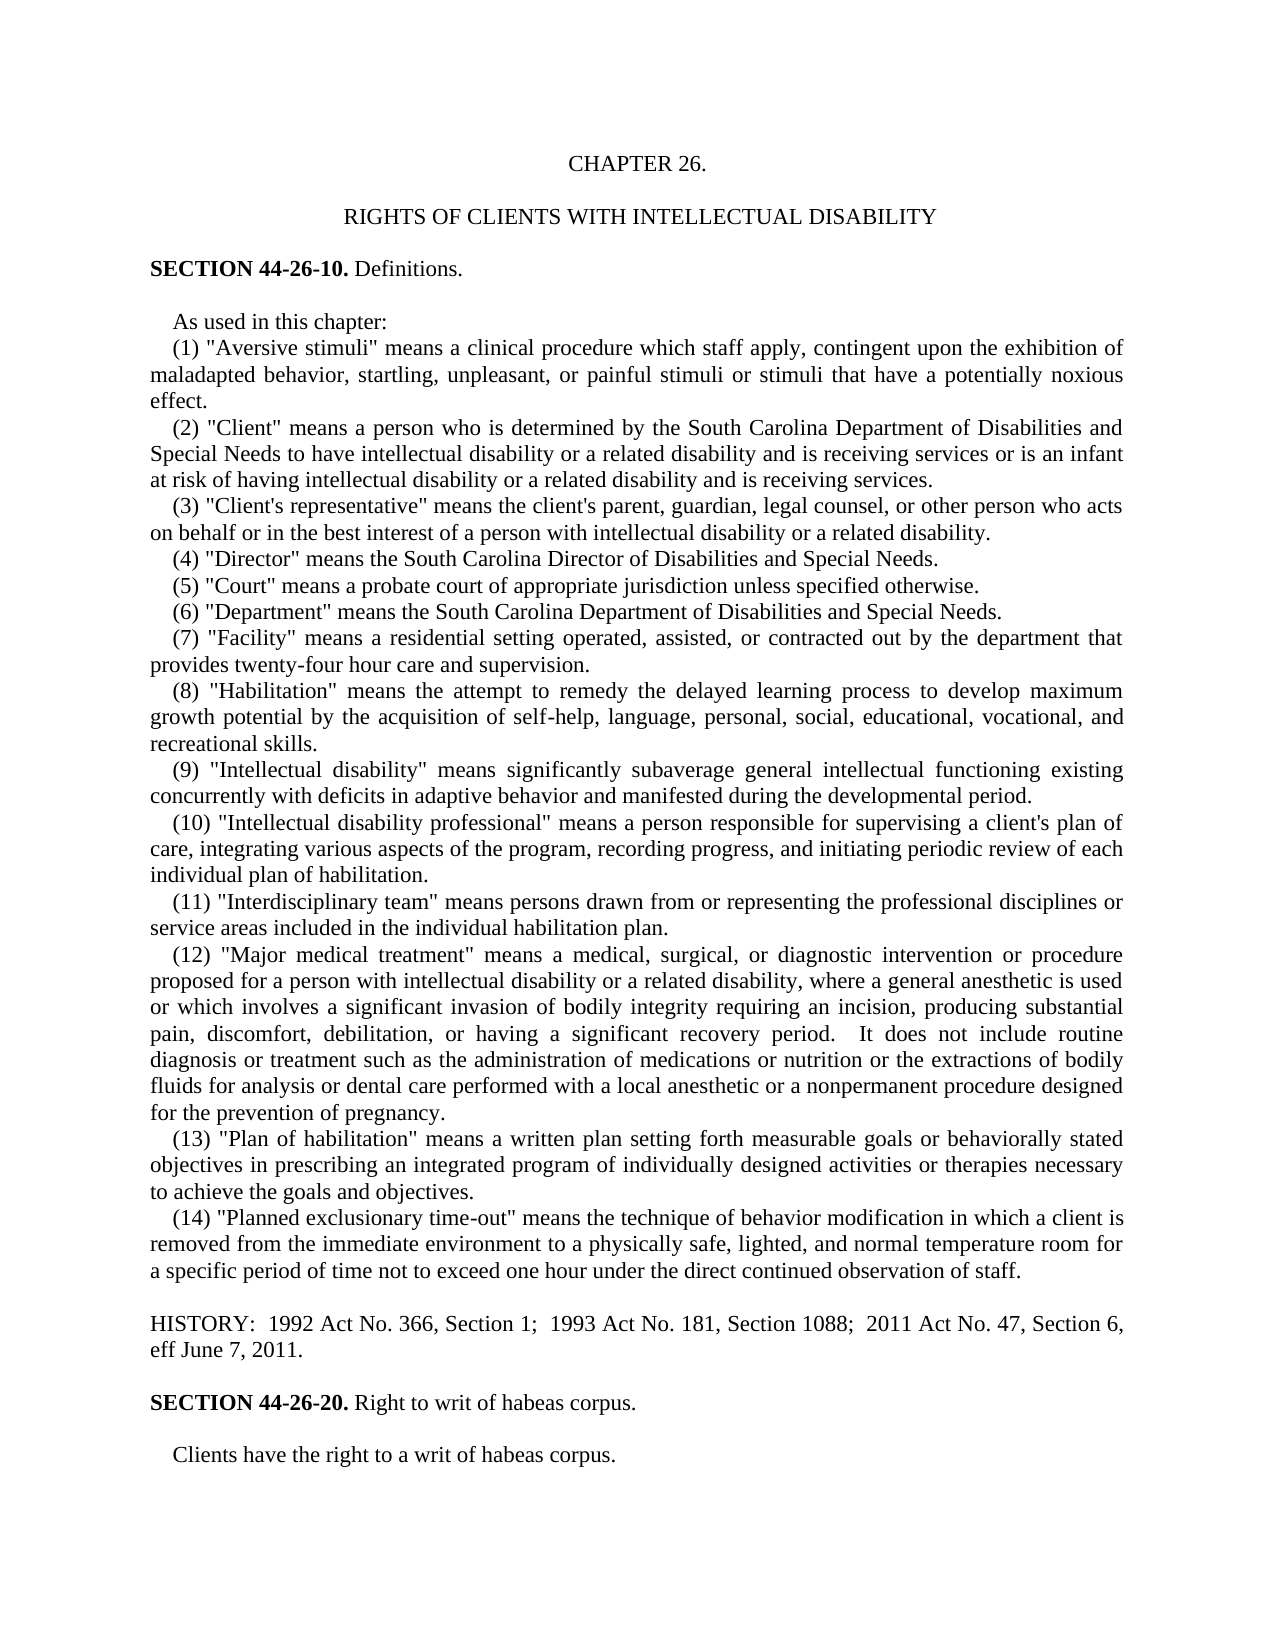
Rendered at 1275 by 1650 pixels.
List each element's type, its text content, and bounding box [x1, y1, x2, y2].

text HISTORY: 1992 Act No. 366, Section 1; 1993 Act No. 181, Section 1088; 2011 Act No. 47, Section 6, eff June 7, 2011. [150, 1309, 1125, 1362]
text (8) "Habilitation" means the attempt to remedy the delayed learning process to develop maximum growth potential by the acquisition of self-help, language, personal, social, educational, vocational, and recreational skills. [150, 677, 1125, 756]
text SECTION 44-26-10. Definitions. [150, 255, 1125, 282]
text (14) "Planned exclusionary time-out" means the technique of behavior modification in which a client is removed from the immediate environment to a physically safe, lighted, and normal temperature room for a specific period of time not to exceed one hour under the direct continued observation of staff. [150, 1204, 1125, 1283]
text (11) "Interdisciplinary team" means persons drawn from or representing the professional disciplines or service areas included in the individual habilitation plan. [150, 888, 1125, 941]
text CHAPTER 26. [150, 150, 1125, 176]
text (1) "Aversive stimuli" means a clinical procedure which staff apply, contingent upon the exhibition of maladapted behavior, startling, unpleasant, or painful stimuli or stimuli that have a potentially noxious effect. [150, 334, 1125, 413]
text (9) "Intellectual disability" means significantly subaverage general intellectual functioning existing concurrently with deficits in adaptive behavior and manifested during the developmental period. [150, 756, 1125, 809]
text (3) "Client's representative" means the client's parent, guardian, legal counsel, or other person who acts on behalf or in the best interest of a person with intellectual disability or a related disability. [150, 493, 1125, 545]
text Clients have the right to a writ of habeas corpus. [150, 1441, 1125, 1468]
text (10) "Intellectual disability professional" means a person responsible for supervising a client's plan of care, integrating various aspects of the program, recording progress, and initiating periodic review of each individual plan of habilitation. [150, 809, 1125, 888]
text (5) "Court" means a probate court of appropriate jurisdiction unless specified otherwise. [150, 572, 1125, 598]
text As used in this chapter: [150, 308, 1125, 334]
text (6) "Department" means the South Carolina Department of Disabilities and Special Needs. [150, 598, 1125, 624]
text (12) "Major medical treatment" means a medical, surgical, or diagnostic intervention or procedure proposed for a person with intellectual disability or a related disability, where a general anesthetic is used or which involves a significant invasion of bodily integrity requiring an incision, producing substantial pain, discomfort, debilitation, or having a significant recovery period. It does not include routine diagnosis or treatment such as the administration of medications or nutrition or the extractions of bodily fluids for analysis or dental care performed with a local anesthetic or a nonpermanent procedure designed for the prevention of pregnancy. [150, 941, 1125, 1125]
text (4) "Director" means the South Carolina Director of Disabilities and Special Needs. [150, 545, 1125, 572]
text (2) "Client" means a person who is determined by the South Carolina Department of Disabilities and Special Needs to have intellectual disability or a related disability and is receiving services or is an infant at risk of having intellectual disability or a related disability and is receiving services. [150, 413, 1125, 493]
text (13) "Plan of habilitation" means a written plan setting forth measurable goals or behaviorally stated objectives in prescribing an integrated program of individually designed activities or therapies necessary to achieve the goals and objectives. [150, 1125, 1125, 1204]
text (7) "Facility" means a residential setting operated, assisted, or contracted out by the department that provides twenty-four hour care and supervision. [150, 624, 1125, 677]
text RIGHTS OF CLIENTS WITH INTELLECTUAL DISABILITY [150, 203, 1125, 229]
text SECTION 44-26-20. Right to writ of habeas corpus. [150, 1389, 1125, 1415]
